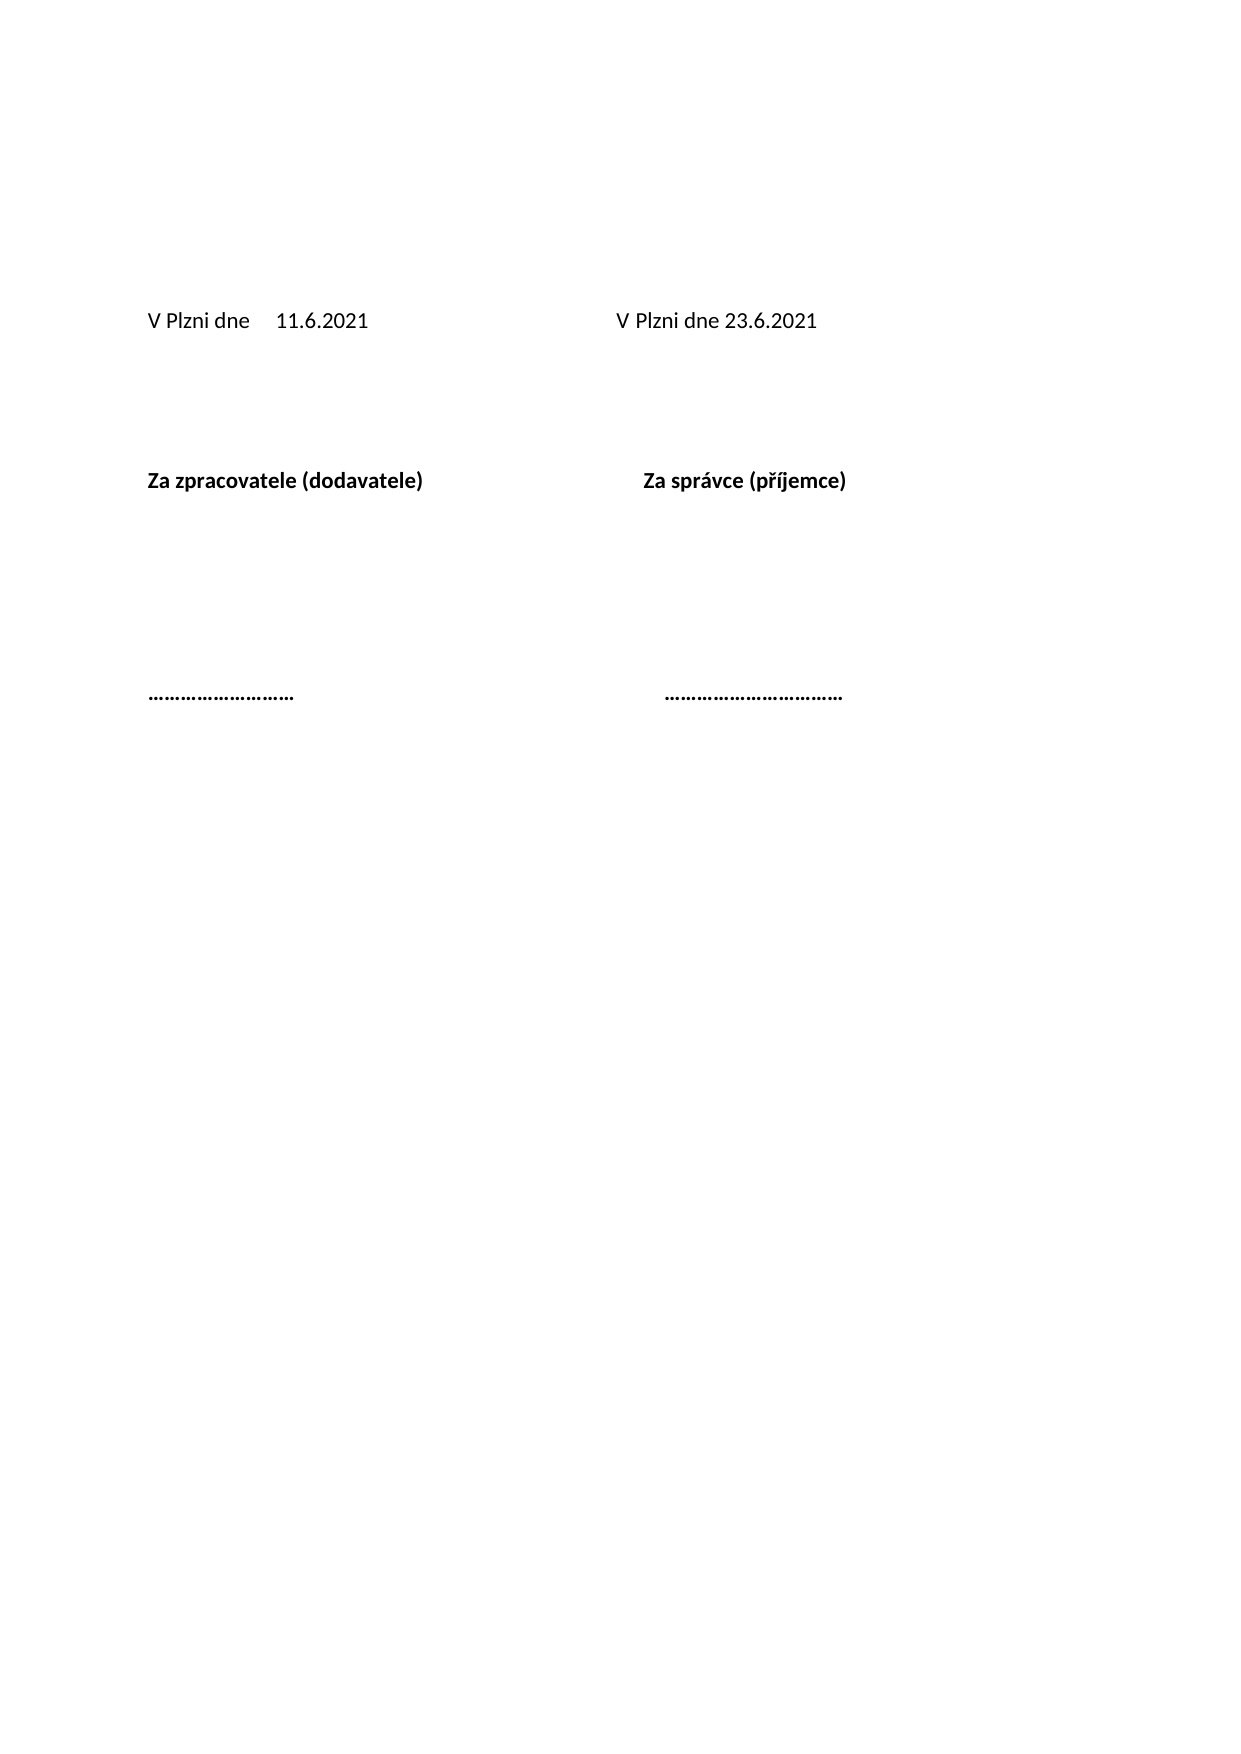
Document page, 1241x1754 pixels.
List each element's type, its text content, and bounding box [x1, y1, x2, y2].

text ……………………… …………………………… [148, 678, 1093, 706]
text V Plzni dne 11.6.2021 V Plzni dne 23.6.2021 [148, 307, 1093, 335]
text Za zpracovatele (dodavatele) Za správce (příjemce) [148, 466, 1093, 494]
